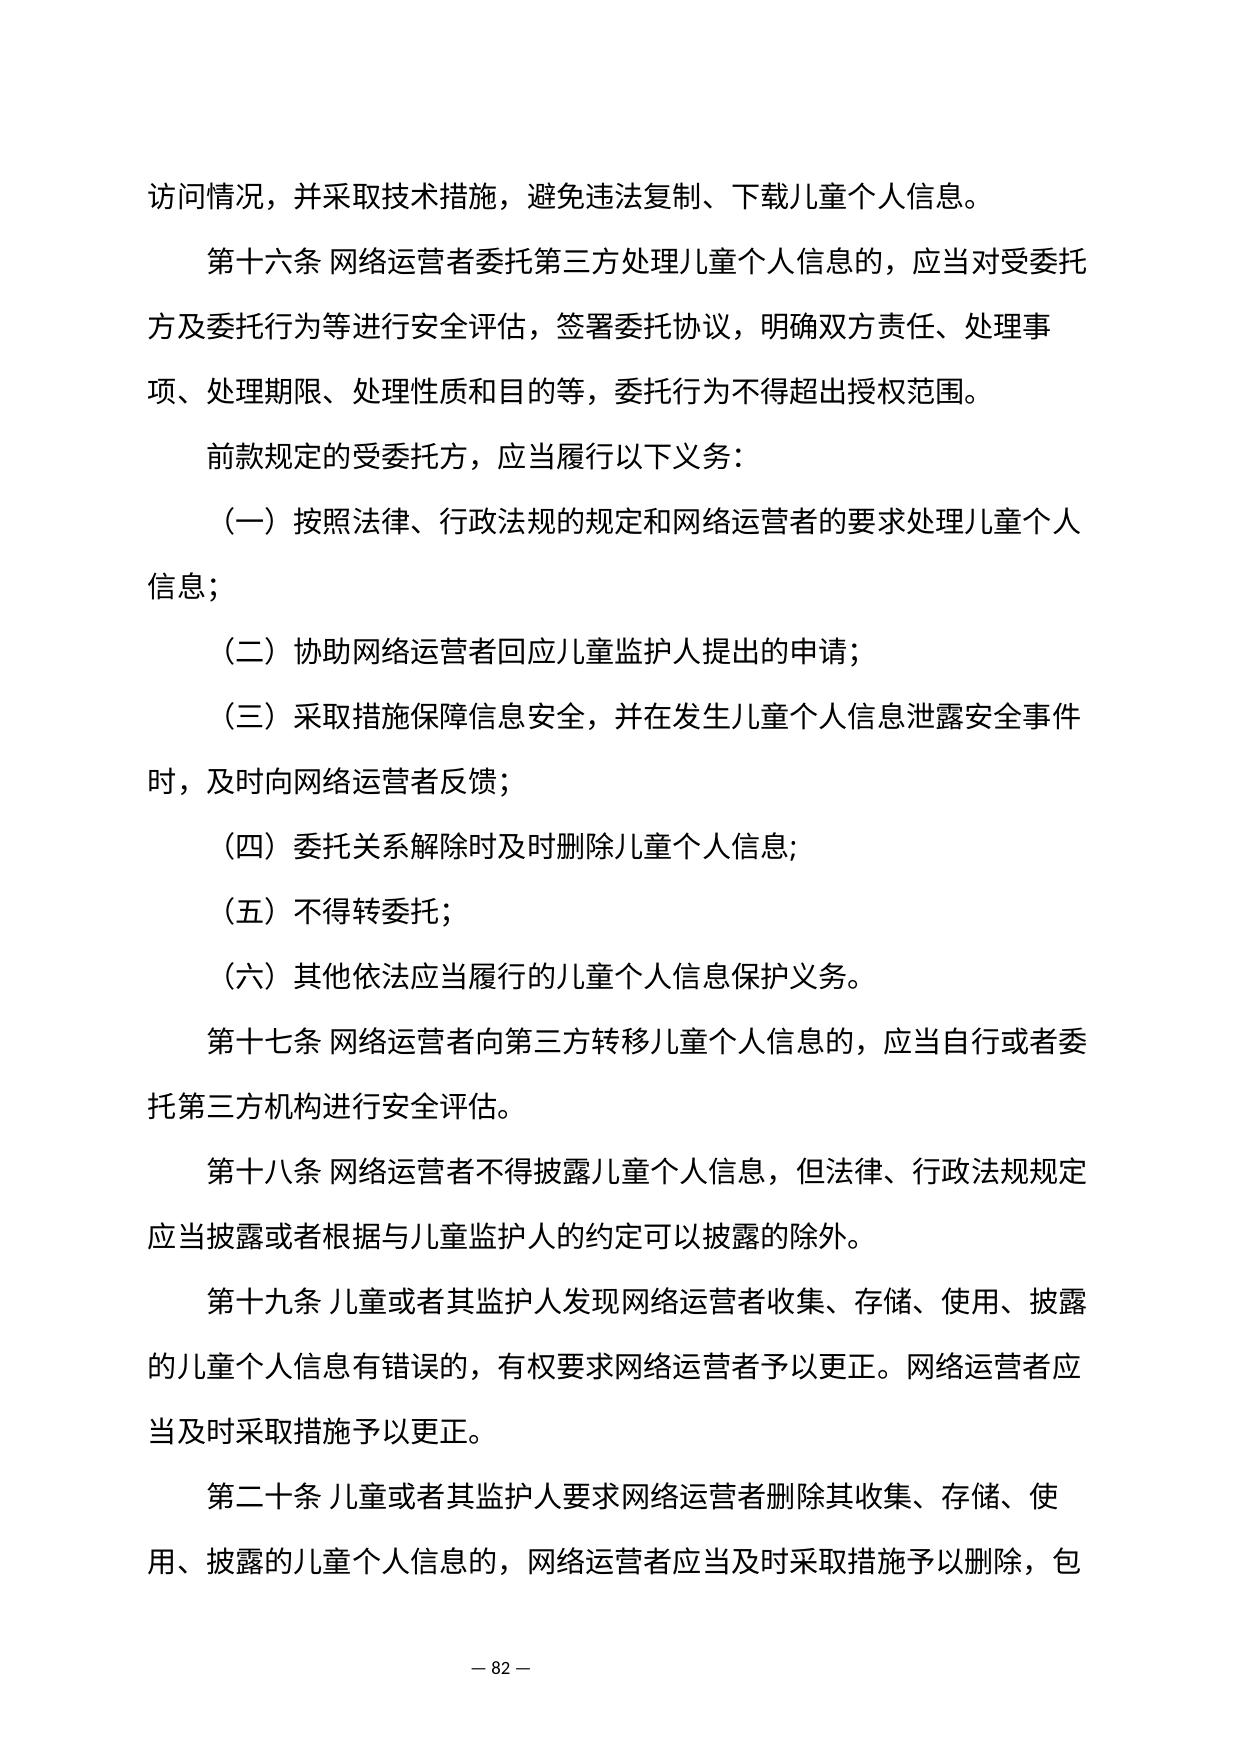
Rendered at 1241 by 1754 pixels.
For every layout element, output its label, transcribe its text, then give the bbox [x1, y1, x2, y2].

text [148, 1462, 1093, 1592]
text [148, 162, 1093, 227]
text （四）委托关系解除时及时删除儿童个人信息; [148, 812, 1093, 877]
text 第十八条 网络运营者不得披露儿童个人信息，但法律、行政法规规定应当披露或者根据与儿童监护人的约定可以披露的除外。 [148, 1137, 1093, 1267]
text 第十六条 网络运营者委托第三方处理儿童个人信息的，应当对受委托方及委托行为等进行安全评估，签署委托协议，明确双方责任、处理事项、处理期限、处理性质和目的等，委托行为不得超出授权范围。 [148, 227, 1093, 422]
text （三）采取措施保障信息安全，并在发生儿童个人信息泄露安全事件时，及时向网络运营者反馈； [148, 682, 1093, 812]
text （一）按照法律、行政法规的规定和网络运营者的要求处理儿童个人信息； [148, 487, 1093, 617]
text （五）不得转委托； [148, 877, 1093, 942]
text 第十七条 网络运营者向第三方转移儿童个人信息的，应当自行或者委托第三方机构进行安全评估。 [148, 1007, 1093, 1137]
text （二）协助网络运营者回应儿童监护人提出的申请； [148, 617, 1093, 682]
text 第十九条 儿童或者其监护人发现网络运营者收集、存储、使用、披露的儿童个人信息有错误的，有权要求网络运营者予以更正。网络运营者应当及时采取措施予以更正。 [148, 1267, 1093, 1462]
text （六）其他依法应当履行的儿童个人信息保护义务。 [148, 942, 1093, 1007]
text 前款规定的受委托方，应当履行以下义务： [148, 422, 1093, 487]
